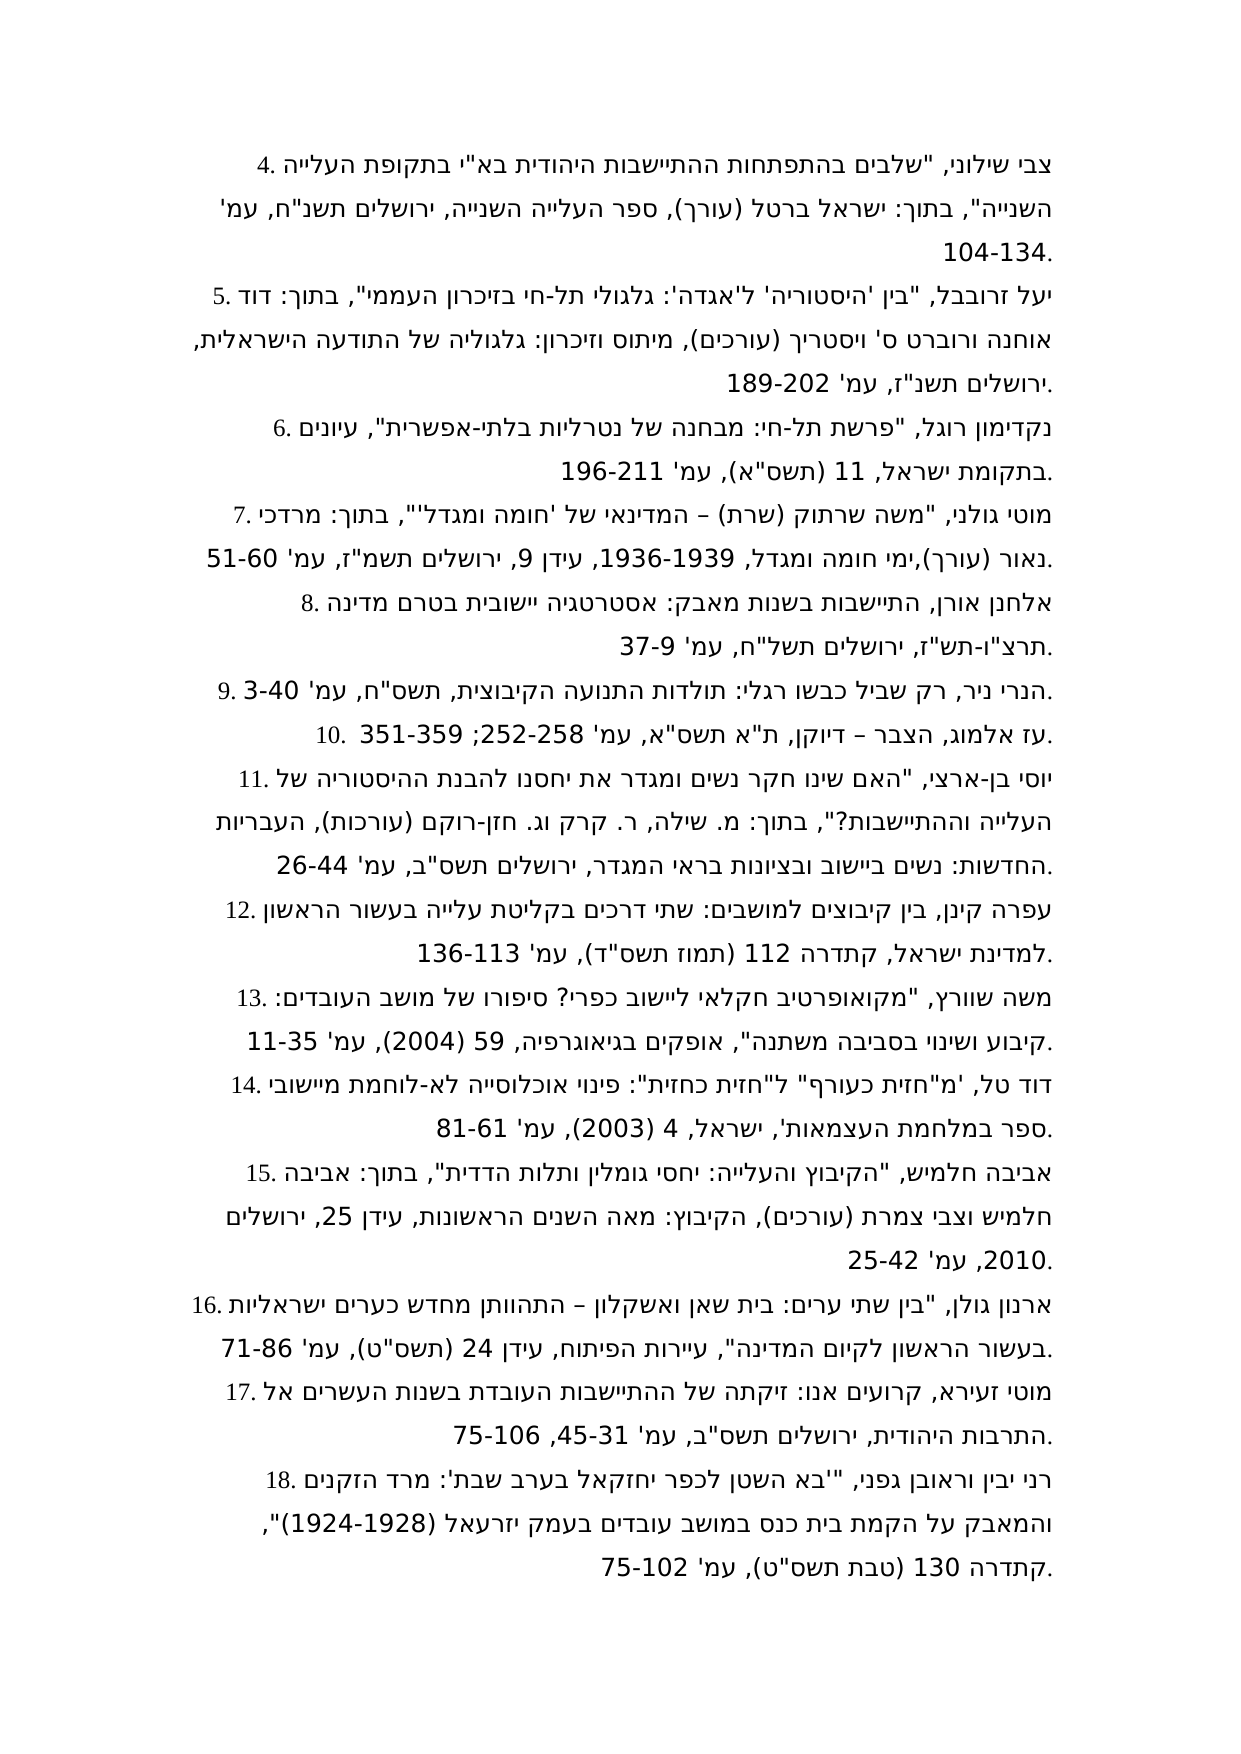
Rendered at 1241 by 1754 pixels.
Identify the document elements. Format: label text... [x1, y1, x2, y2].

text 11. יוסי בן-ארצי, "האם שינו חקר נשים ומגדר את יחסנו להבנת ההיסטוריה של העלייה וההתיישבות?", בתוך: מ. שילה, ר. קרק וג. חזן-רוקם (עורכות), העבריות החדשות: נשים ביישוב ובציונות בראי המגדר, ירושלים תשס"ב, עמ' 26-44. [187, 764, 1053, 881]
text 9. הנרי ניר, רק שביל כבשו רגלי: תולדות התנועה הקיבוצית, תשס"ח, עמ' 3-40. [187, 676, 1053, 705]
text 14. דוד טל, 'מ"חזית כעורף" ל"חזית כחזית": פינוי אוכלוסייה לא-לוחמת מיישובי ספר במלחמת העצמאות', ישראל, 4 (2003), עמ' 81-61. [187, 1071, 1053, 1144]
text 17. מוטי זעירא, קרועים אנו: זיקתה של ההתיישבות העובדת בשנות העשרים אל התרבות היהודית, ירושלים תשס"ב, עמ' 45-31, 75-106. [187, 1377, 1053, 1451]
text 15. אביבה חלמיש, "הקיבוץ והעלייה: יחסי גומלין ותלות הדדית", בתוך: אביבה חלמיש וצבי צמרת (עורכים), הקיבוץ: מאה השנים הראשונות, עידן 25, ירושלים 2010, עמ' 25-42. [187, 1158, 1053, 1275]
text 7. מוטי גולני, "משה שרתוק (שרת) – המדינאי של 'חומה ומגדל'", בתוך: מרדכי נאור (עורך),ימי חומה ומגדל, 1936-1939, עידן 9, ירושלים תשמ"ז, עמ' 51-60. [187, 501, 1053, 574]
text 18. רני יבין וראובן גפני, "'בא השטן לכפר יחזקאל בערב שבת': מרד הזקנים והמאבק על הקמת בית כנס במושב עובדים בעמק יזרעאל (1924-1928)", קתדרה 130 (טבת תשס"ט), עמ' 75-102. [187, 1465, 1053, 1582]
text 13. משה שוורץ, "מקואופרטיב חקלאי ליישוב כפרי? סיפורו של מושב העובדים: קיבוע ושינוי בסביבה משתנה", אופקים בגיאוגרפיה, 59 (2004), עמ' 11-35. [187, 983, 1053, 1056]
text 4. צבי שילוני, "שלבים בהתפתחות ההתיישבות היהודית בא"י בתקופת העלייה השנייה", בתוך: ישראל ברטל (עורך), ספר העלייה השנייה, ירושלים תשנ"ח, עמ' 104-134. [187, 150, 1053, 267]
text 8. אלחנן אורן, התיישבות בשנות מאבק: אסטרטגיה יישובית בטרם מדינה תרצ"ו-תש"ז, ירושלים תשל"ח, עמ' 37-9. [187, 588, 1053, 661]
text 5. יעל זרובבל, "בין 'היסטוריה' ל'אגדה': גלגולי תל-חי בזיכרון העממי", בתוך: דוד אוחנה ורוברט ס' ויסטריך (עורכים), מיתוס וזיכרון: גלגוליה של התודעה הישראלית, ירושלים תשנ"ז, עמ' 189-202. [187, 281, 1053, 398]
text 12. עפרה קינן, בין קיבוצים למושבים: שתי דרכים בקליטת עלייה בעשור הראשון למדינת ישראל, קתדרה 112 (תמוז תשס"ד), עמ' 136-113. [187, 895, 1053, 968]
text 10. עז אלמוג, הצבר – דיוקן, ת"א תשס"א, עמ' 252-258; 351-359. [187, 720, 1053, 749]
text 16. ארנון גולן, "בין שתי ערים: בית שאן ואשקלון – התהוותן מחדש כערים ישראליות בעשור הראשון לקיום המדינה", עיירות הפיתוח, עידן 24 (תשס"ט), עמ' 71-86. [187, 1290, 1053, 1363]
text 6. נקדימון רוגל, "פרשת תל-חי: מבחנה של נטרליות בלתי-אפשרית", עיונים בתקומת ישראל, 11 (תשס"א), עמ' 196-211. [187, 413, 1053, 486]
